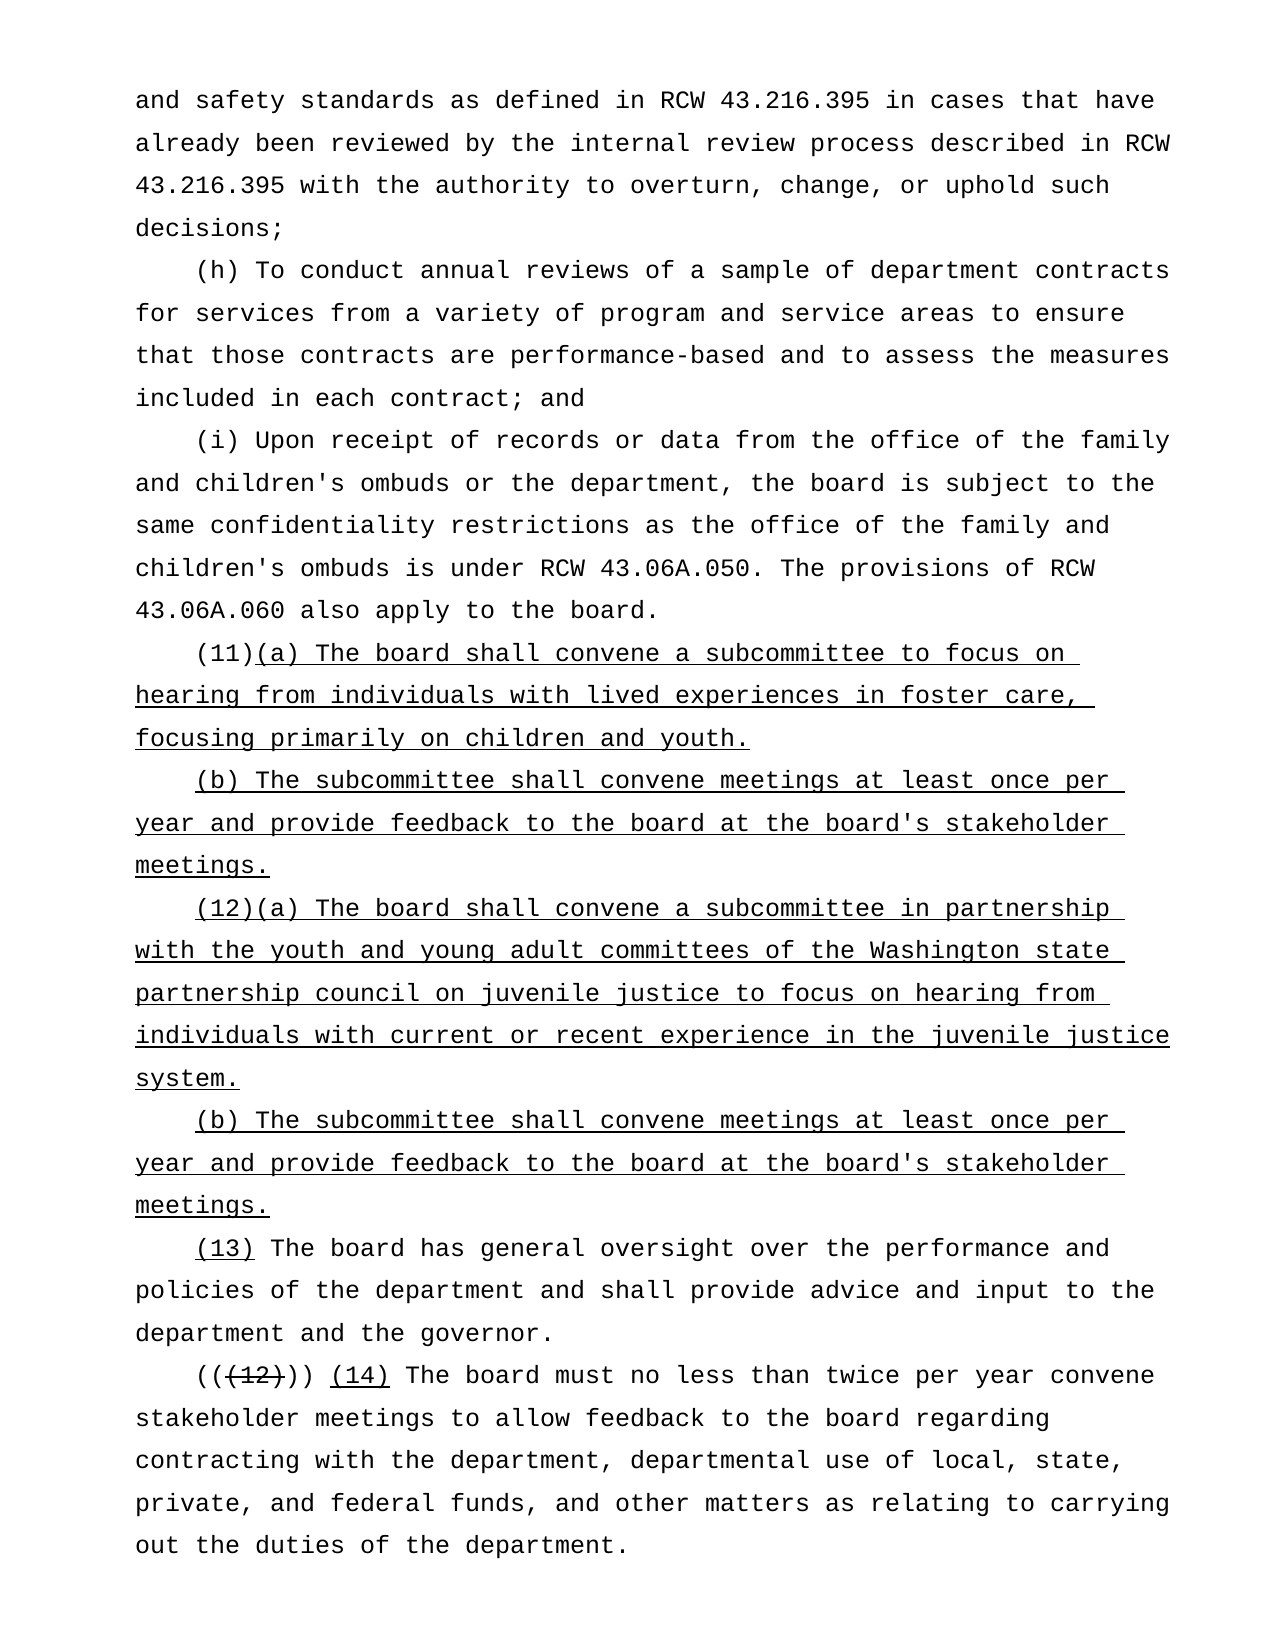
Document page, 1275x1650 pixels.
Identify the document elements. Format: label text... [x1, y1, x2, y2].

text (((12))) (14) The board must no less than twice per year convene stakeholder meetings to allow feedback to the board regarding contracting with the department, departmental use of local, state, private, and federal funds, and other matters as relating to carrying out the duties of the department. [135, 1350, 1170, 1562]
text (h) To conduct annual reviews of a sample of department contracts for services from a variety of program and service areas to ensure that those contracts are performance-based and to assess the measures included in each contract; and [135, 245, 1170, 415]
text (i) Upon receipt of records or data from the office of the family and children's ombuds or the department, the board is subject to the same confidentiality restrictions as the office of the family and children's ombuds is under RCW 43.06A.050. The provisions of RCW 43.06A.060 also apply to the board. [135, 415, 1170, 627]
text (b) The subcommittee shall convene meetings at least once per year and provide feedback to the board at the board's stakeholder meetings. [135, 755, 1170, 882]
text (12)(a) The board shall convene a subcommittee in partnership with the youth and young adult committees of the Washington state partnership council on juvenile justice to focus on hearing from individuals with current or recent experience in the juvenile justice system. [135, 1048, 1170, 1095]
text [135, 75, 1170, 245]
text (12)(a) The board shall convene a subcommittee in partnership with the youth and young adult committees of the Washington state partnership council on juvenile justice to focus on hearing from individuals with current or recent experience in the juvenile justice system. [135, 882, 1170, 1046]
text (13) The board has general oversight over the performance and policies of the department and shall provide advice and input to the department and the governor. [135, 1222, 1170, 1350]
text (b) The subcommittee shall convene meetings at least once per year and provide feedback to the board at the board's stakeholder meetings. [135, 1095, 1170, 1222]
text (11)(a) The board shall convene a subcommittee to focus on hearing from individuals with lived experiences in foster care, focusing primarily on children and youth. [135, 627, 1170, 755]
